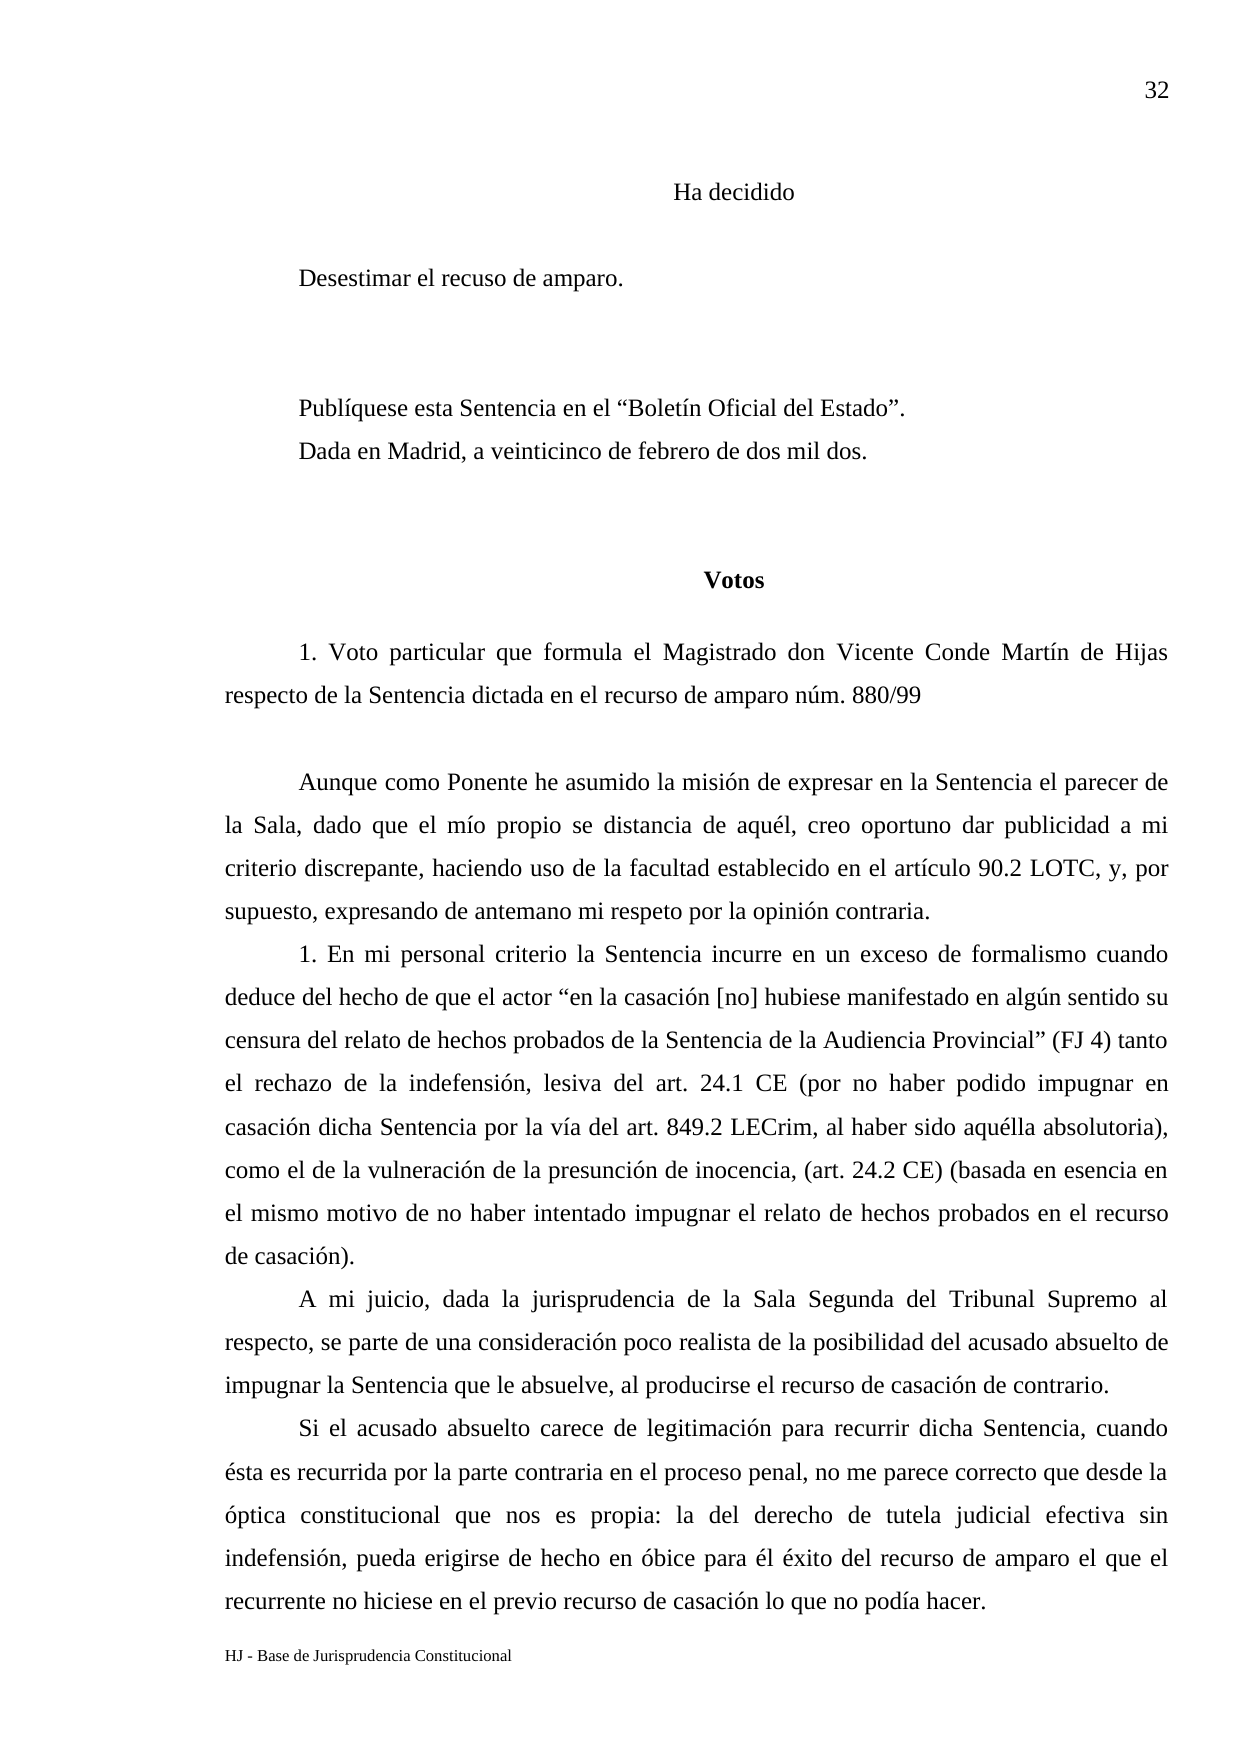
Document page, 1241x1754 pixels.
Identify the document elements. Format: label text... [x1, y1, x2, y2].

text Publíquese esta Sentencia en el “Boletín Oficial del Estado”. [224, 393, 1169, 422]
text Si el acusado absuelto carece de legitimación para recurrir dicha Sentencia, cuando ésta es recurrida por la parte contraria en el proceso penal, no me parece correcto que desde la óptica constitucional que nos es propia: la del derecho de tutela judicial efectiva sin indefensión, pueda erigirse de hecho en óbice para él éxito del recurso de amparo el que el recurrente no hiciese en el previo recurso de casación lo que no podía hacer. [224, 1413, 1169, 1615]
subtitle Votos [224, 565, 1169, 594]
text Aunque como Ponente he asumido la misión de expresar en la Sentencia el parecer de la Sala, dado que el mío propio se distancia de aquél, creo oportuno dar publicidad a mi criterio discrepante, haciendo uso de la facultad establecido en el artículo 90.2 LOTC, y, por supuesto, expresando de antemano mi respeto por la opinión contraria. [224, 767, 1169, 925]
text Dada en Madrid, a veinticinco de febrero de dos mil dos. [224, 436, 1169, 465]
text A mi juicio, dada la jurisprudencia de la Sala Segunda del Tribunal Supremo al respecto, se parte de una consideración poco realista de la posibilidad del acusado absuelto de impugnar la Sentencia que le absuelve, al producirse el recurso de casación de contrario. [224, 1284, 1169, 1399]
text Desestimar el recuso de amparo. [224, 263, 1169, 292]
text Ha decidido [224, 177, 1169, 206]
text 1. En mi personal criterio la Sentencia incurre en un exceso de formalismo cuando deduce del hecho de que el actor “en la casación [no] hubiese manifestado en algún sentido su censura del relato de hechos probados de la Sentencia de la Audiencia Provincial” (FJ 4) tanto el rechazo de la indefensión, lesiva del art. 24.1 CE (por no haber podido impugnar en casación dicha Sentencia por la vía del art. 849.2 LECrim, al haber sido aquélla absolutoria), como el de la vulneración de la presunción de inocencia, (art. 24.2 CE) (basada en esencia en el mismo motivo de no haber intentado impugnar el relato de hechos probados en el recurso de casación). [224, 939, 1169, 1270]
text 1. Voto particular que formula el Magistrado don Vicente Conde Martín de Hijas respecto de la Sentencia dictada en el recurso de amparo núm. 880/99 [224, 637, 1169, 709]
